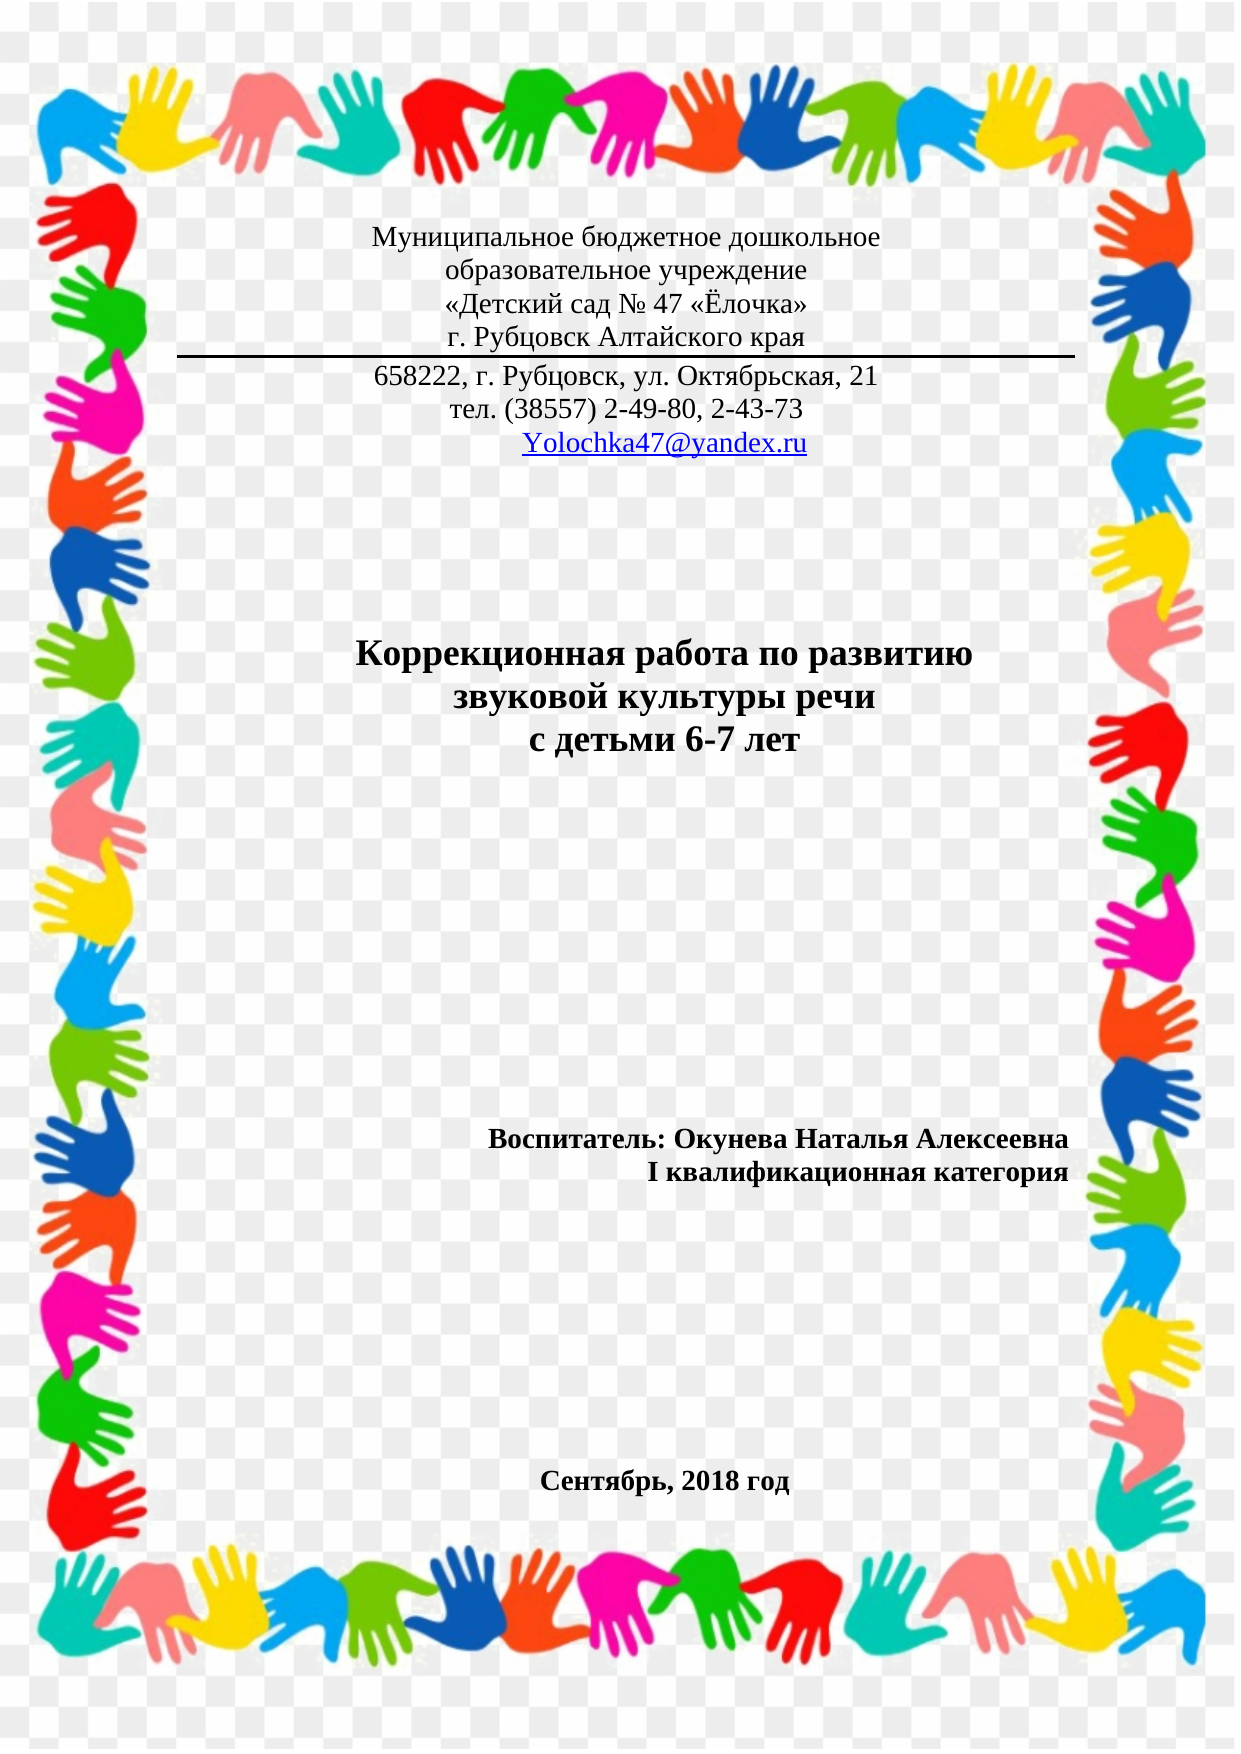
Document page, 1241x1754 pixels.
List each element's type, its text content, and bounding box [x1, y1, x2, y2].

text г. Рубцовск Алтайского края [177, 319, 1075, 355]
text Сентябрь, 2018 год [177, 1463, 1152, 1497]
text Yolochka47@yandex.ru [177, 425, 1152, 459]
text Воспитатель: Окунева Наталья Алексеевна [177, 1121, 1069, 1154]
text Муниципальное бюджетное дошкольное [177, 219, 1075, 252]
text I квалификационная категория [177, 1154, 1069, 1188]
text тел. (38557) 2-49-80, 2-43-73 [177, 392, 1075, 425]
text Коррекционная работа по развитию [177, 630, 1152, 673]
text образовательное учреждение [177, 252, 1075, 286]
text звуковой культуры речи [177, 673, 1152, 716]
text с детьми 6-7 лет [177, 716, 1152, 759]
text «Детский сад № 47 «Ёлочка» [177, 286, 1075, 319]
picture [0, 2, 1235, 1749]
text . Рубцовск, ул. Октябрьская, 21 [177, 358, 1075, 392]
